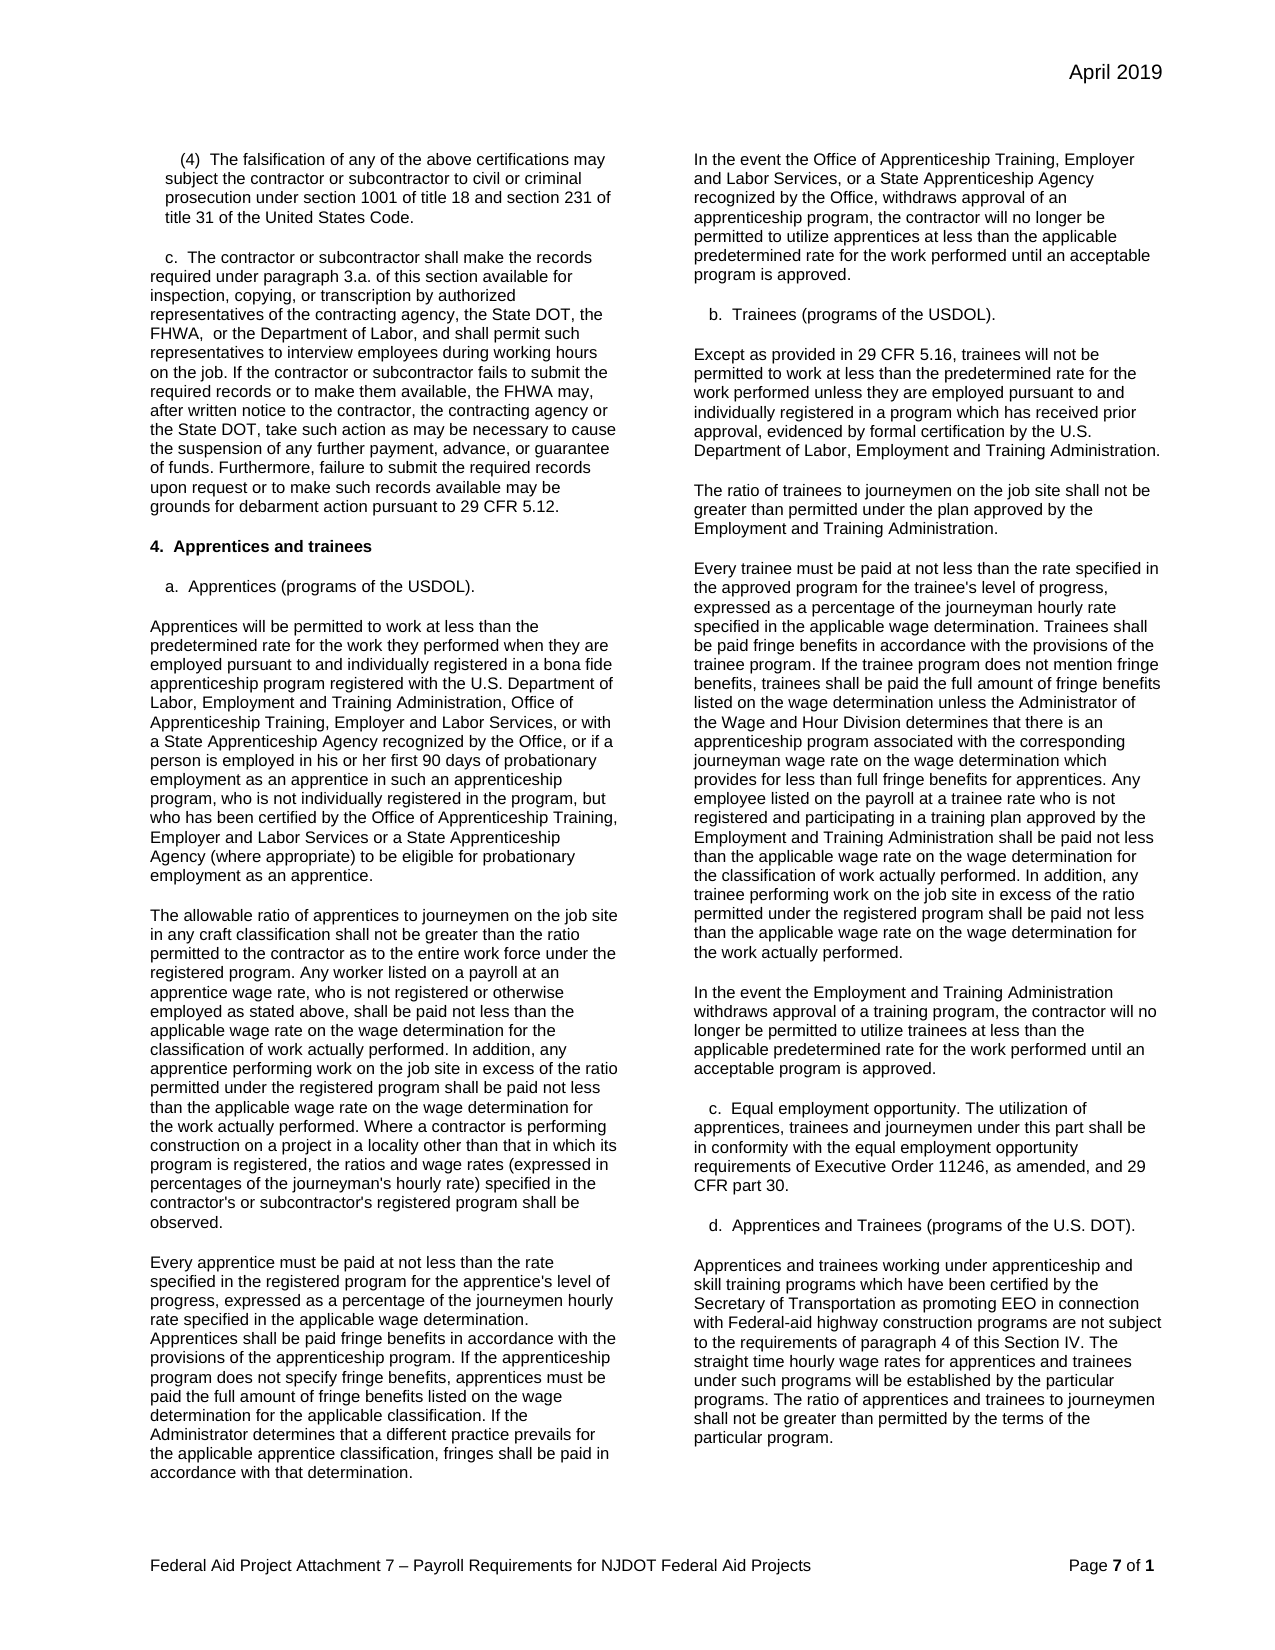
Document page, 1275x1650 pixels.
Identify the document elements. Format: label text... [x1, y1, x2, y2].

text c. Equal employment opportunity. The utilization of apprentices, trainees and journeymen under this part shall be in conformity with the equal employment opportunity requirements of Executive Order 11246, as amended, and 29 CFR part 30. [694, 1099, 1162, 1195]
text c. The contractor or subcontractor shall make the records required under paragraph 3.a. of this section available for inspection, copying, or transcription by authorized representatives of the contracting agency, the State DOT, the FHWA, or the Department of Labor, and shall permit such representatives to interview employees during working hours on the job. If the contractor or subcontractor fails to submit the required records or to make them available, the FHWA may, after written notice to the contractor, the contracting agency or the State DOT, take such action as may be necessary to cause the suspension of any further payment, advance, or guarantee of funds. Furthermore, failure to submit the required records upon request or to make such records available may be grounds for debarment action pursuant to 29 CFR 5.12. [150, 247, 619, 516]
text The ratio of trainees to journeymen on the job site shall not be greater than permitted under the plan approved by the Employment and Training Administration. [694, 481, 1162, 538]
text In the event the Employment and Training Administration withdraws approval of a training program, the contractor will no longer be permitted to utilize trainees at less than the applicable predetermined rate for the work performed until an acceptable program is approved. [694, 982, 1162, 1078]
text Except as provided in 29 CFR 5.16, trainees will not be permitted to work at less than the predetermined rate for the work performed unless they are employed pursuant to and individually registered in a program which has received prior approval, evidenced by formal certification by the U.S. Department of Labor, Employment and Training Administration. [694, 345, 1162, 460]
text In the event the Office of Apprenticeship Training, Employer and Labor Services, or a State Apprenticeship Agency recognized by the Office, withdraws approval of an apprenticeship program, the contractor will no longer be permitted to utilize apprentices at less than the applicable predetermined rate for the work performed until an acceptable program is approved. [694, 150, 1162, 284]
text Every apprentice must be paid at not less than the rate specified in the registered program for the apprentice's level of progress, expressed as a percentage of the journeymen hourly rate specified in the applicable wage determination. Apprentices shall be paid fringe benefits in accordance with the provisions of the apprenticeship program. If the apprenticeship program does not specify fringe benefits, apprentices must be paid the full amount of fringe benefits listed on the wage determination for the applicable classification. If the Administrator determines that a different practice prevails for the applicable apprentice classification, fringes shall be paid in accordance with that determination. [150, 1252, 619, 1482]
text The allowable ratio of apprentices to journeymen on the job site in any craft classification shall not be greater than the ratio permitted to the contractor as to the entire work force under the registered program. Any worker listed on a payroll at an apprentice wage rate, who is not registered or otherwise employed as stated above, shall be paid not less than the applicable wage rate on the wage determination for the classification of work actually performed. In addition, any apprentice performing work on the job site in excess of the ratio permitted under the registered program shall be paid not less than the applicable wage rate on the wage determination for the work actually performed. Where a contractor is performing construction on a project in a locality other than that in which its program is registered, the ratios and wage rates (expressed in percentages of the journeyman's hourly rate) specified in the contractor's or subcontractor's registered program shall be observed. [150, 906, 619, 1232]
text b. Trainees (programs of the USDOL). [694, 305, 1162, 324]
text Every trainee must be paid at not less than the rate specified in the approved program for the trainee's level of progress, expressed as a percentage of the journeyman hourly rate specified in the applicable wage determination. Trainees shall be paid fringe benefits in accordance with the provisions of the trainee program. If the trainee program does not mention fringe benefits, trainees shall be paid the full amount of fringe benefits listed on the wage determination unless the Administrator of the Wage and Hour Division determines that there is an apprenticeship program associated with the corresponding journeyman wage rate on the wage determination which provides for less than full fringe benefits for apprentices. Any employee listed on the payroll at a trainee rate who is not registered and participating in a training plan approved by the Employment and Training Administration shall be paid not less than the applicable wage rate on the wage determination for the classification of work actually performed. In addition, any trainee performing work on the job site in excess of the ratio permitted under the registered program shall be paid not less than the applicable wage rate on the wage determination for the work actually performed. [694, 559, 1162, 962]
text (4) The falsification of any of the above certifications may subject the contractor or subcontractor to civil or criminal prosecution under section 1001 of title 18 and section 231 of title 31 of the United States Code. [165, 150, 619, 227]
text Apprentices and trainees working under apprenticeship and skill training programs which have been certified by the Secretary of Transportation as promoting EEO in connection with Federal-aid highway construction programs are not subject to the requirements of paragraph 4 of this Section IV. The straight time hourly wage rates for apprentices and trainees under such programs will be established by the particular programs. The ratio of apprentices and trainees to journeymen shall not be greater than permitted by the terms of the particular program. [694, 1256, 1162, 1447]
text Apprentices will be permitted to work at less than the predetermined rate for the work they performed when they are employed pursuant to and individually registered in a bona fide apprenticeship program registered with the U.S. Department of Labor, Employment and Training Administration, Office of Apprenticeship Training, Employer and Labor Services, or with a State Apprenticeship Agency recognized by the Office, or if a person is employed in his or her first 90 days of probationary employment as an apprentice in such an apprenticeship program, who is not individually registered in the program, but who has been certified by the Office of Apprenticeship Training, Employer and Labor Services or a State Apprenticeship Agency (where appropriate) to be eligible for probationary employment as an apprentice. [150, 617, 619, 885]
text d. Apprentices and Trainees (programs of the U.S. DOT). [694, 1216, 1162, 1235]
text 4. Apprentices and trainees [150, 537, 619, 556]
text a. Apprentices (programs of the USDOL). [150, 577, 619, 596]
